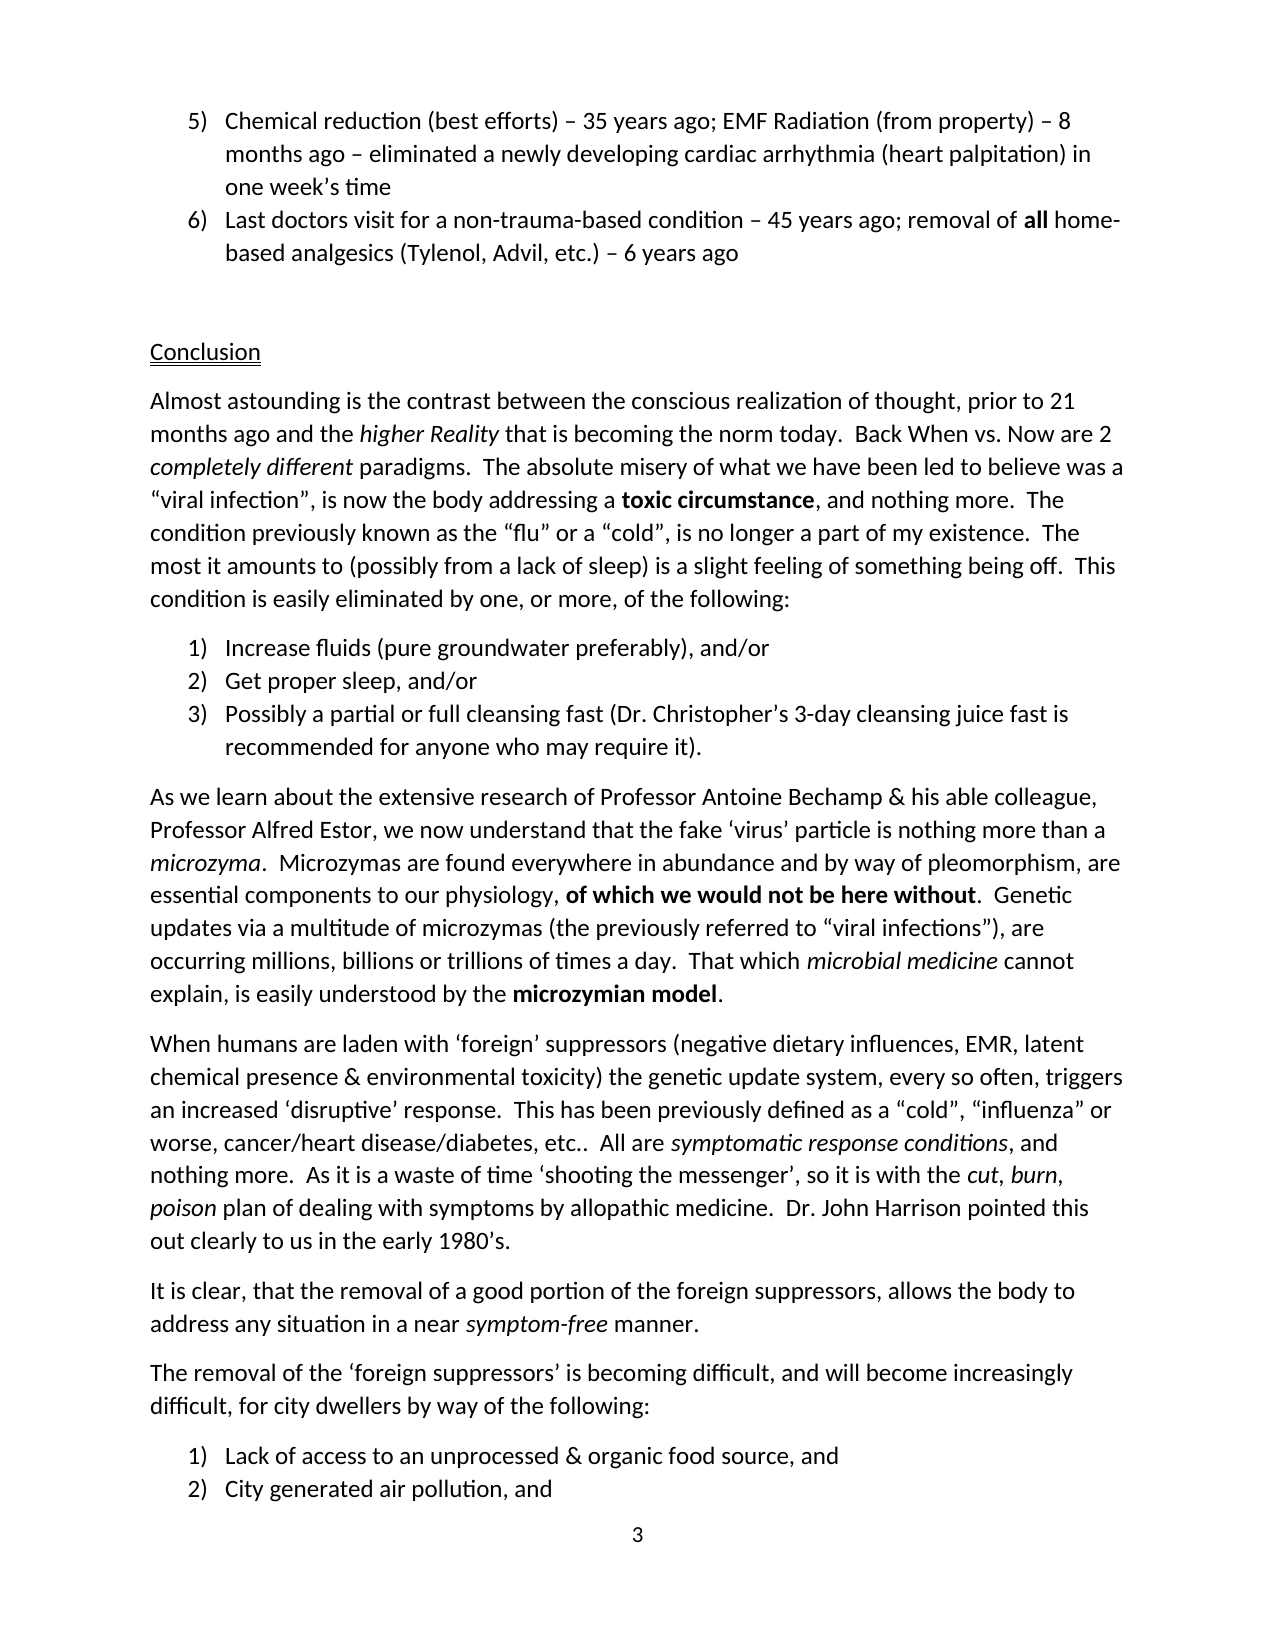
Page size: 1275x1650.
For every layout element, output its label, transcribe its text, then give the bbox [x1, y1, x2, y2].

text Conclusion [150, 336, 1125, 366]
list Chemical reduction (best efforts) – 35 years ago; EMF Radiation (from property) – 8 months ago – eliminated a newly developing cardiac arrhythmia (heart palpitation) in one week’s time [187, 105, 1125, 201]
list Get proper sleep, and/or [187, 665, 1125, 696]
list Last doctors visit for a non-trauma-based condition – 45 years ago; removal of all home-based analgesics (Tylenol, Advil, etc.) – 6 years ago [187, 204, 1125, 267]
list Lack of access to an unprocessed & organic food source, and [187, 1440, 1125, 1471]
text It is clear, that the removal of a good portion of the foreign suppressors, allows the body to address any situation in a near symptom-free manner. [150, 1275, 1125, 1338]
text As we learn about the extensive research of Professor Antoine Bechamp & his able colleague, Professor Alfred Estor, we now understand that the fake ‘virus’ particle is nothing more than a microzyma. Microzymas are found everywhere in abundance and by way of pleomorphism, are essential components to our physiology, of which we would not be here without. Genetic updates via a multitude of microzymas (the previously referred to “viral infections”), are occurring millions, billions or trillions of times a day. That which microbial medicine cannot explain, is easily understood by the microzymian model. [150, 781, 1125, 1009]
list Possibly a partial or full cleansing fast (Dr. Christopher’s 3-day cleansing juice fast is recommended for anyone who may require it). [187, 698, 1125, 762]
list City generated air pollution, and [187, 1473, 1125, 1503]
text When humans are laden with ‘foreign’ suppressors (negative dietary influences, EMR, latent chemical presence & environmental toxicity) the genetic update system, every so often, triggers an increased ‘disruptive’ response. This has been previously defined as a “cold”, “influenza” or worse, cancer/heart disease/diabetes, etc.. All are symptomatic response conditions, and nothing more. As it is a waste of time ‘shooting the messenger’, so it is with the cut, burn, poison plan of dealing with symptoms by allopathic medicine. Dr. John Harrison pointed this out clearly to us in the early 1980’s. [150, 1028, 1125, 1256]
text The removal of the ‘foreign suppressors’ is becoming difficult, and will become increasingly difficult, for city dwellers by way of the following: [150, 1357, 1125, 1421]
list Increase fluids (pure groundwater preferably), and/or [187, 632, 1125, 663]
text Almost astounding is the contrast between the conscious realization of thought, prior to 21 months ago and the higher Reality that is becoming the norm today. Back When vs. Now are 2 completely different paradigms. The absolute misery of what we have been led to believe was a “viral infection”, is now the body addressing a toxic circumstance, and nothing more. The condition previously known as the “flu” or a “cold”, is no longer a part of my existence. The most it amounts to (possibly from a lack of sleep) is a slight feeling of something being off. This condition is easily eliminated by one, or more, of the following: [150, 385, 1125, 613]
